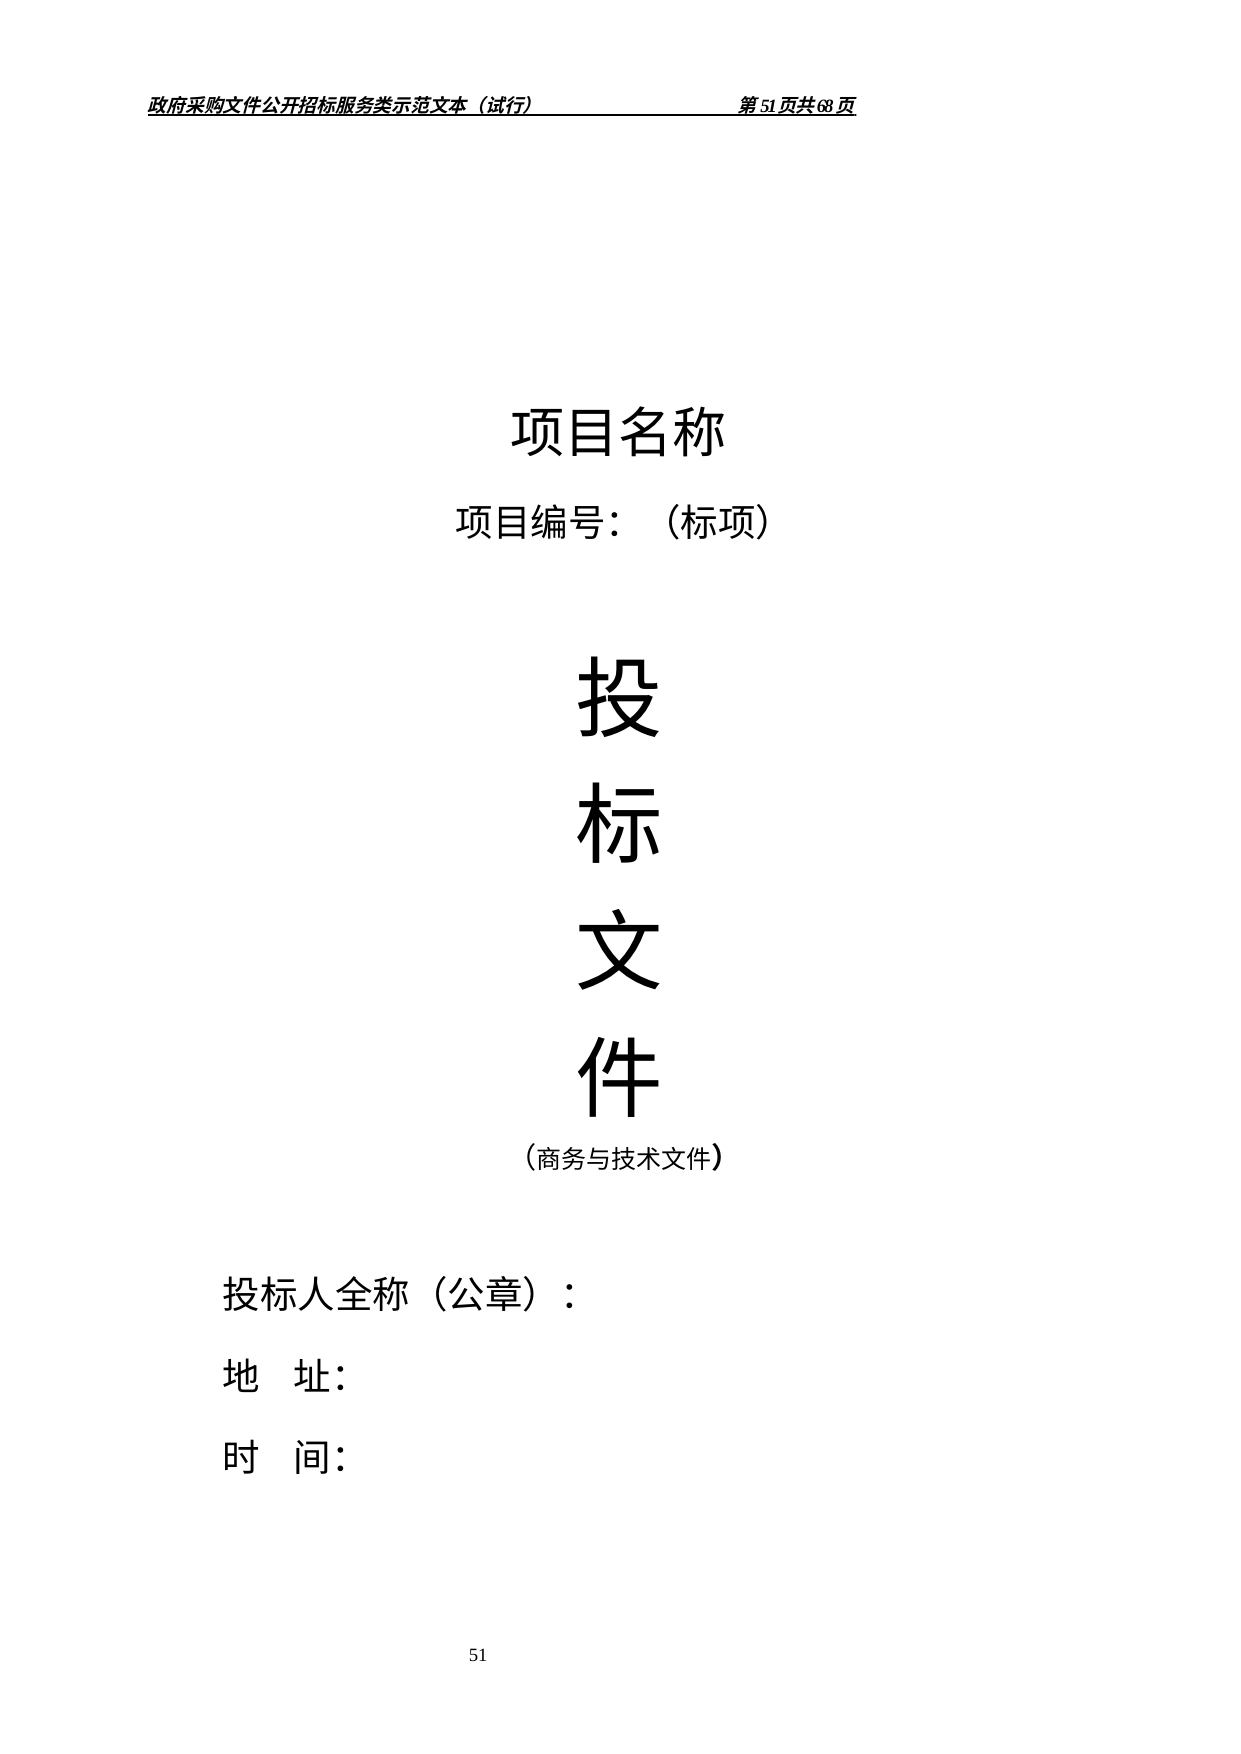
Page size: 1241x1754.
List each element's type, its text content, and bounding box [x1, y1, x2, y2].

text （商务与技术文件） [148, 1135, 1101, 1177]
text 投 [148, 628, 1089, 755]
text 投标人全称（公章）： [148, 1265, 1034, 1320]
text 文 [148, 882, 1089, 1008]
text 标 [148, 755, 1089, 882]
text 件 [148, 1008, 1089, 1135]
text 地 址： [148, 1347, 1034, 1401]
text 项目编号：（标项） [148, 493, 1101, 547]
text 项目名称 [148, 389, 1089, 468]
text 时 间： [148, 1428, 1034, 1482]
